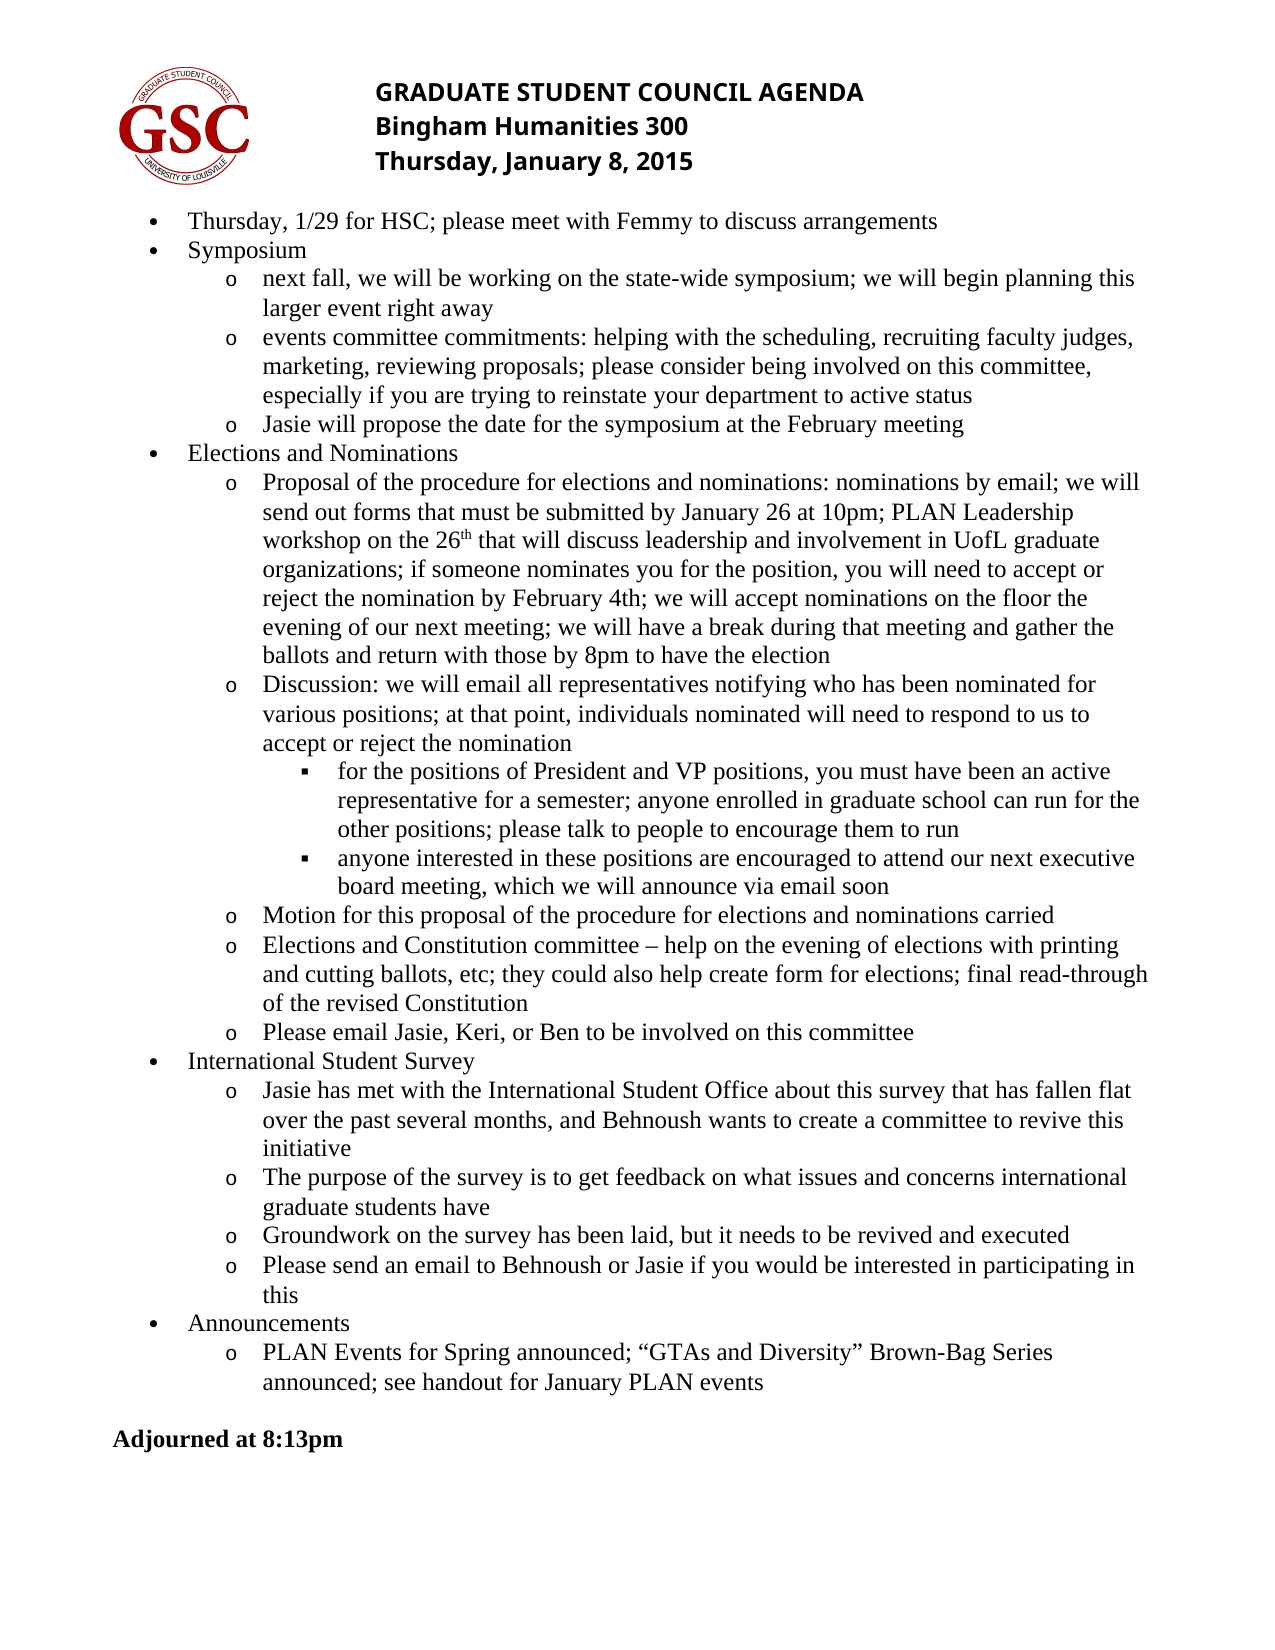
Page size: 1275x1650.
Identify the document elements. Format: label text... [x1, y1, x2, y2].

list Symposium [150, 235, 1155, 263]
list Please send an email to Behnoush or Jasie if you would be interested in participating in this [225, 1250, 1155, 1308]
list Elections and Nominations [150, 438, 1155, 467]
list Discussion: we will email all representatives notifying who has been nominated for various positions; at that point, individuals nominated will need to respond to us to accept or reject the nomination [225, 669, 1155, 756]
list anyone interested in these positions are encouraged to attend our next executive board meeting, which we will announce via email soon [300, 843, 1155, 900]
list Motion for this proposal of the procedure for elections and nominations carried [225, 900, 1155, 930]
list next fall, we will be working on the state-wide symposium; we will begin planning this larger event right away [225, 263, 1155, 322]
list Thursday, 1/29 for HSC; please meet with Femmy to discuss arrangements [150, 206, 1155, 235]
list The purpose of the survey is to get feedback on what issues and concerns international graduate students have [225, 1162, 1155, 1221]
list International Student Survey [150, 1046, 1155, 1075]
list Jasie will propose the date for the symposium at the February meeting [225, 409, 1155, 438]
text Adjourned at 8:13pm [112, 1424, 1155, 1453]
list events committee commitments: helping with the scheduling, recruiting faculty judges, marketing, reviewing proposals; please consider being involved on this committee, especially if you are trying to reinstate your department to active status [225, 322, 1155, 409]
list Jasie has met with the International Student Office about this survey that has fallen flat over the past several months, and Behnoush wants to create a committee to revive this initiative [225, 1075, 1155, 1162]
list PLAN Events for Spring announced; “GTAs and Diversity” Brown-Bag Series announced; see handout for January PLAN events [225, 1337, 1155, 1396]
list Please email Jasie, Keri, or Ben to be involved on this committee [225, 1017, 1155, 1046]
list Elections and Constitution committee – help on the evening of elections with printing and cutting ballots, etc; they could also help create form for elections; final read-through of the revised Constitution [225, 930, 1155, 1017]
picture [108, 52, 261, 192]
list for the positions of President and VP positions, you must have been an active representative for a semester; anyone enrolled in graduate school can run for the other positions; please talk to people to encourage them to run [300, 756, 1155, 843]
list Announcements [150, 1308, 1155, 1337]
list Groundwork on the survey has been laid, but it needs to be revived and executed [225, 1221, 1155, 1250]
list Proposal of the procedure for elections and nominations: nominations by email; we will send out forms that must be submitted by January 26 at 10pm; PLAN Leadership workshop on the 26th that will discuss leadership and involvement in UofL graduate organizations; if someone nominates you for the position, you will need to accept or reject the nomination by February 4th; we will accept nominations on the floor the evening of our next meeting; we will have a break during that meeting and gather the ballots and return with those by 8pm to have the election [225, 467, 1155, 669]
